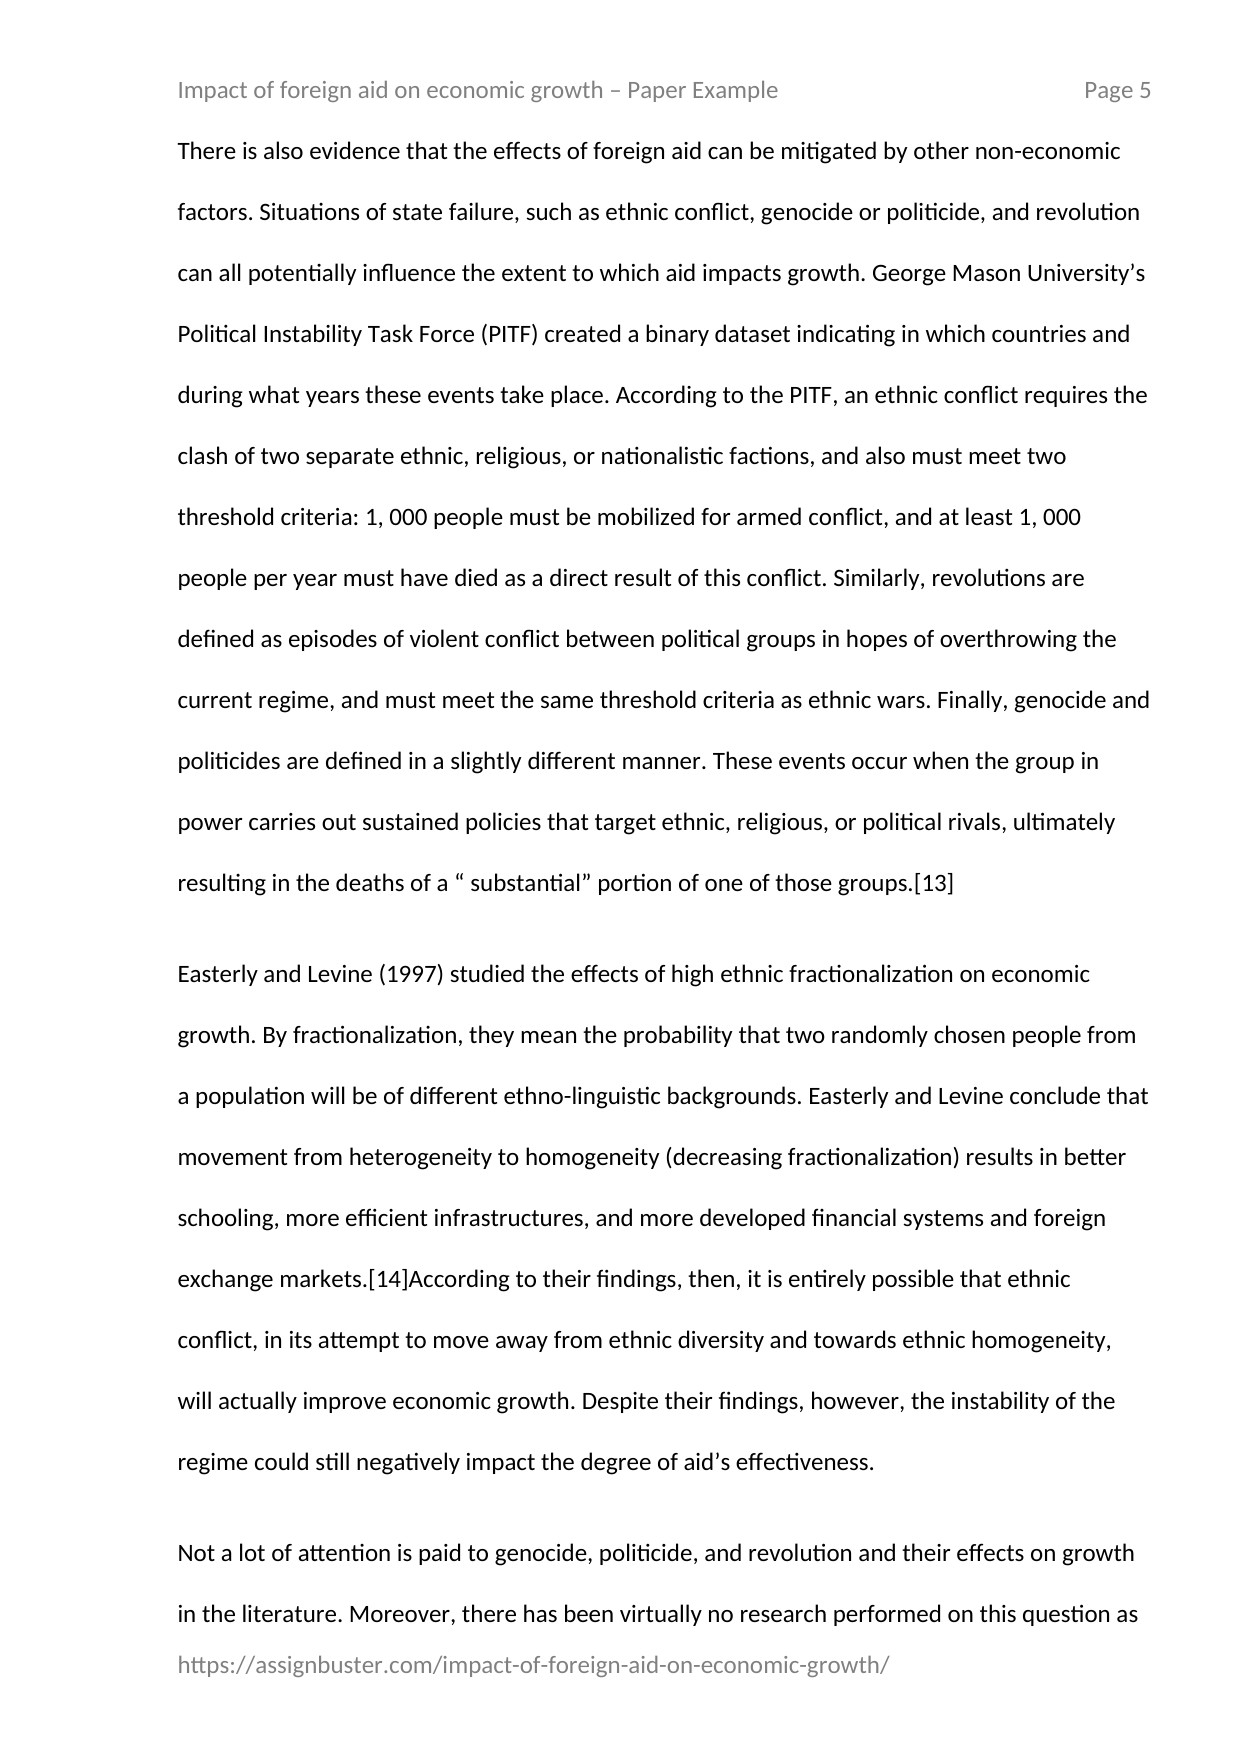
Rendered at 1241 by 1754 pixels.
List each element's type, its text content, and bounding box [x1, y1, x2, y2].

text Easterly and Levine (1997) studied the effects of high ethnic fractionalization on economic growth. By fractionalization, they mean the probability that two randomly chosen people from a population will be of different ethno-linguistic backgrounds. Easterly and Levine conclude that movement from heterogeneity to homogeneity (decreasing fractionalization) results in better schooling, more efficient infrastructures, and more developed financial systems and foreign exchange markets.[14]According to their findings, then, it is entirely possible that ethnic conflict, in its attempt to move away from ethnic diversity and towards ethnic homogeneity, will actually improve economic growth. Despite their findings, however, the instability of the regime could still negatively impact the degree of aid’s effectiveness. [177, 958, 1152, 1477]
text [177, 1537, 1152, 1628]
text There is also evidence that the effects of foreign aid can be mitigated by other non-economic factors. Situations of state failure, such as ethnic conflict, genocide or politicide, and revolution can all potentially influence the extent to which aid impacts growth. George Mason University’s Political Instability Task Force (PITF) created a binary dataset indicating in which countries and during what years these events take place. According to the PITF, an ethnic conflict requires the clash of two separate ethnic, religious, or nationalistic factions, and also must meet two threshold criteria: 1, 000 people must be mobilized for armed conflict, and at least 1, 000 people per year must have died as a direct result of this conflict. Similarly, revolutions are defined as episodes of violent conflict between political groups in hopes of overthrowing the current regime, and must meet the same threshold criteria as ethnic wars. Finally, genocide and politicides are defined in a slightly different manner. These events occur when the group in power carries out sustained policies that target ethnic, religious, or political rivals, ultimately resulting in the deaths of a “ substantial” portion of one of those groups.[13] [177, 135, 1152, 898]
